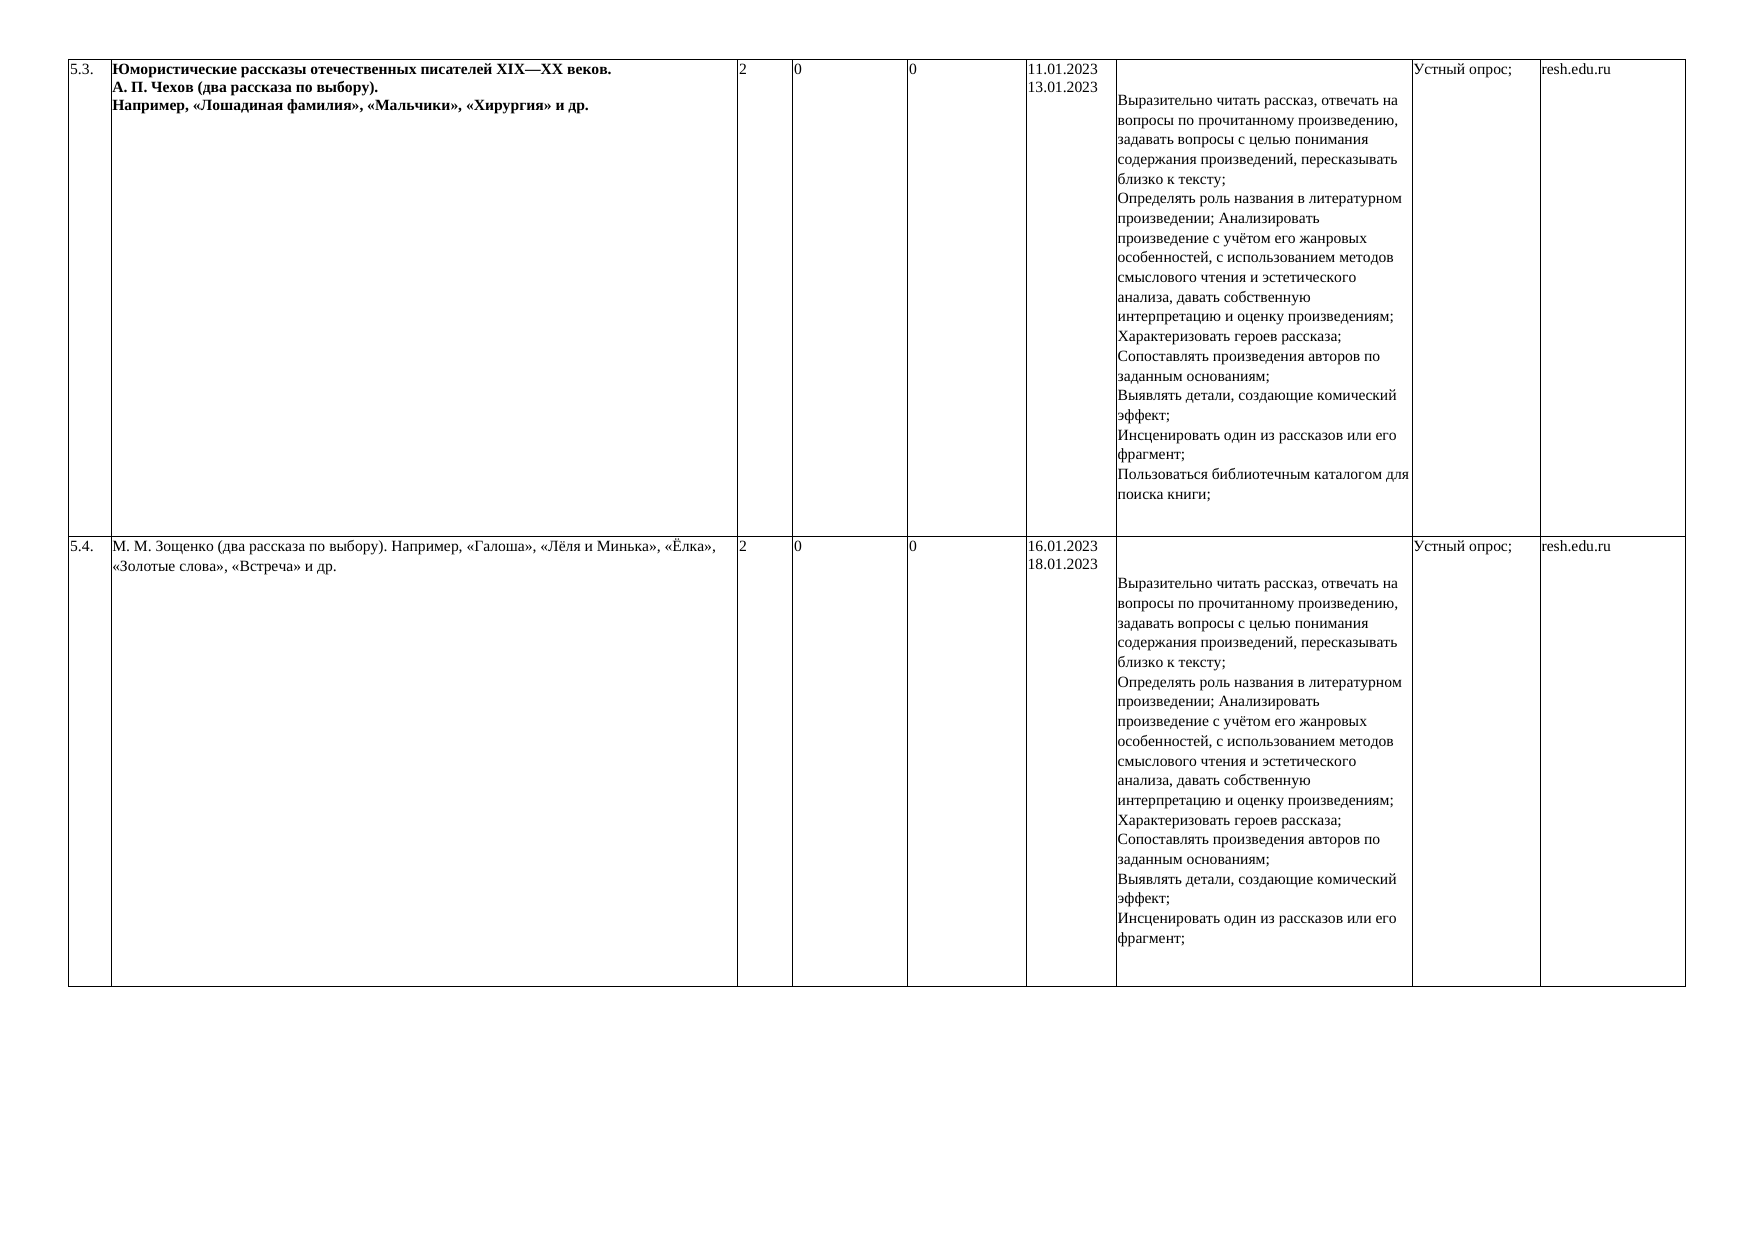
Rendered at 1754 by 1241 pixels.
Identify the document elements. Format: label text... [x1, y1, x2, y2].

table_cell 2 [738, 537, 792, 986]
table_cell Выразительно читать рассказ, отвечать на вопросы по прочитанному произведению, задавать вопросы с целью понимания содержания произведений, пересказывать близко к тексту; Определять роль названия в литературном произведении; Анализировать произведение с учётом его жанровых особенностей, с использованием методов смыслового чтения и эстетического анализа, давать собственную интерпретацию и оценку произведениям; Характеризовать героев рассказа; Сопоставлять произведения авторов по заданным основаниям; Выявлять детали, создающие комический эффект; Инсценировать один из рассказов или его фрагмент; [1117, 537, 1412, 986]
table_cell 16.01.2023 18.01.2023 [1027, 537, 1116, 986]
table_header resh.edu.ru [1541, 60, 1685, 536]
table_cell 0 [908, 537, 1026, 986]
table_header Выразительно читать рассказ, отвечать на вопросы по прочитанному произведению, задавать вопросы с целью понимания содержания произведений, пересказывать близко к тексту; Определять роль названия в литературном произведении; Анализировать произведение с учётом его жанровых особенностей, с использованием методов смыслового чтения и эстетического анализа, давать собственную интерпретацию и оценку произведениям; Характеризовать героев рассказа; Сопоставлять произведения авторов по заданным основаниям; Выявлять детали, создающие комический эффект; Инсценировать один из рассказов или его фрагмент; Пользоваться библиотечным каталогом для поиска книги; [1117, 60, 1412, 536]
table_header 0 [793, 60, 907, 536]
table_header Устный опрос; [1413, 60, 1540, 536]
table_cell resh.edu.ru [1541, 537, 1685, 986]
table_header 11.01.2023 13.01.2023 [1027, 60, 1116, 536]
table_cell 5.4. [69, 537, 111, 986]
table_header 0 [908, 60, 1026, 536]
table_cell 0 [793, 537, 907, 986]
table_header 5.3. [69, 60, 111, 536]
table_cell Устный опрос; [1413, 537, 1540, 986]
table_cell М. М. Зощенко (два рассказа по выбору). Например, «Галоша», «Лёля и Минька», «Ёлка», «Золотые слова», «Встреча» и др. [112, 537, 737, 986]
table_header 2 [738, 60, 792, 536]
table_header Юмористические рассказы отечественных писателей XIX—XX веков. А. П. Чехов (два рассказа по выбору). Например, «Лошадиная фамилия», «Мальчики», «Хирургия» и др. [112, 60, 737, 536]
